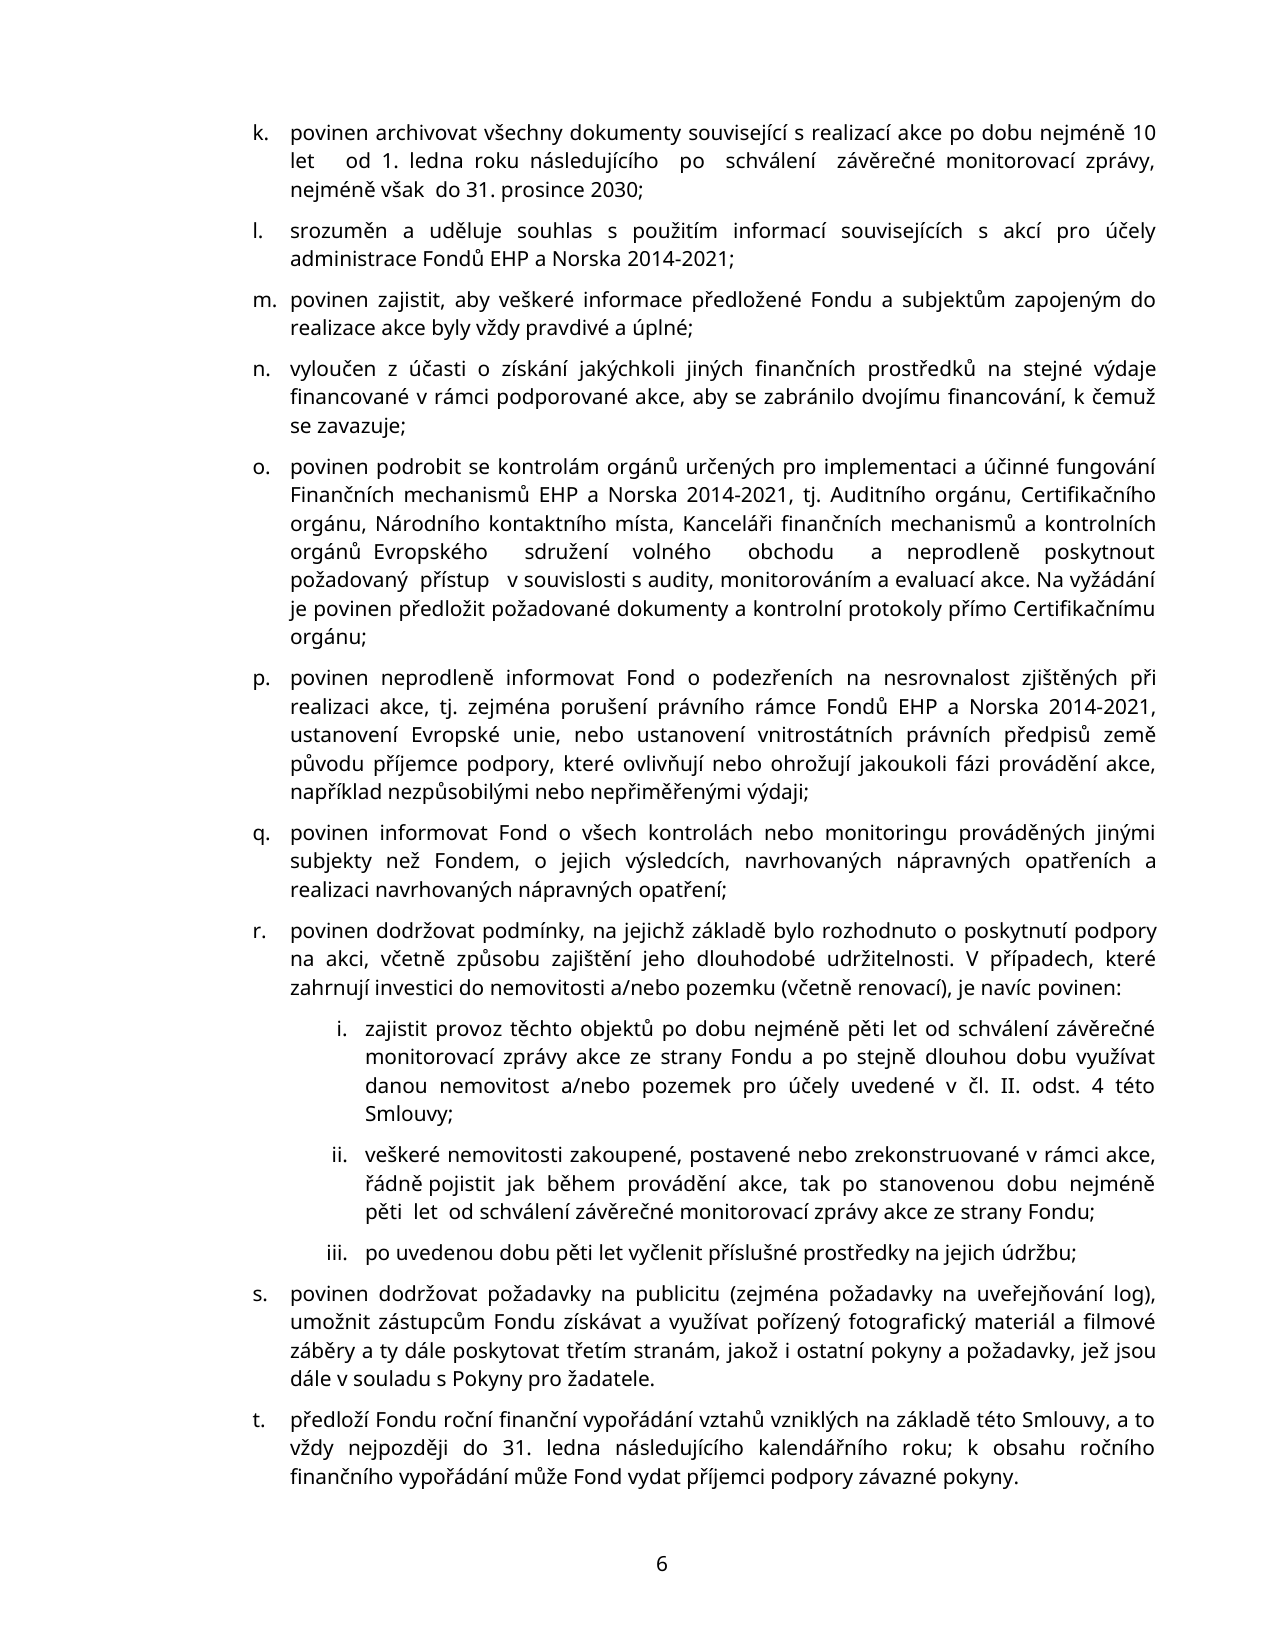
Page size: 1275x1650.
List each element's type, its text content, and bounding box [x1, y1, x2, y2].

list povinen informovat Fond o všech kontrolách nebo monitoringu prováděných jinými subjekty než Fondem, o jejich výsledcích, navrhovaných nápravných opatřeních a realizaci navrhovaných nápravných opatření; [252, 818, 1157, 903]
list povinen neprodleně informovat Fond o podezřeních na nesrovnalost zjištěných při realizaci akce, tj. zejména porušení právního rámce Fondů EHP a Norska 2014-2021, ustanovení Evropské unie, nebo ustanovení vnitrostátních právních předpisů země původu příjemce podpory, které ovlivňují nebo ohrožují jakoukoli fázi provádění akce, například nezpůsobilými nebo nepřiměřenými výdaji; [252, 663, 1157, 806]
list veškeré nemovitosti zakoupené, postavené nebo zrekonstruované v rámci akce, řádně pojistit jak během provádění akce, tak po stanovenou dobu nejméně pěti let od schválení závěrečné monitorovací zprávy akce ze strany Fondu; [331, 1140, 1157, 1226]
list srozuměn a uděluje souhlas s použitím informací souvisejících s akcí pro účely administrace Fondů EHP a Norska 2014-2021; [252, 216, 1157, 273]
list povinen archivovat všechny dokumenty související s realizací akce po dobu nejméně 10 let od 1. ledna roku následujícího po schválení závěrečné monitorovací zprávy, nejméně však do 31. prosince 2030; [252, 118, 1157, 203]
list povinen dodržovat podmínky, na jejichž základě bylo rozhodnuto o poskytnutí podpory na akci, včetně způsobu zajištění jeho dlouhodobé udržitelnosti. V případech, které zahrnují investici do nemovitosti a/nebo pozemku (včetně renovací), je navíc povinen: [252, 916, 1157, 1001]
list povinen zajistit, aby veškeré informace předložené Fondu a subjektům zapojeným do realizace akce byly vždy pravdivé a úplné; [252, 286, 1157, 341]
list po uvedenou dobu pěti let vyčlenit příslušné prostředky na jejich údržbu; [326, 1238, 1171, 1266]
list předloží Fondu roční finanční vypořádání vztahů vzniklých na základě této Smlouvy, a to vždy nejpozději do 31. ledna následujícího kalendářního roku; k obsahu ročního finančního vypořádání může Fond vydat příjemci podpory závazné pokyny. [252, 1405, 1156, 1490]
list zajistit provoz těchto objektů po dobu nejméně pěti let od schválení závěrečné monitorovací zprávy akce ze strany Fondu a po stejně dlouhou dobu využívat danou nemovitost a/nebo pozemek pro účely uvedené v čl. II. odst. 4 této Smlouvy; [336, 1014, 1156, 1128]
list povinen dodržovat požadavky na publicitu (zejména požadavky na uveřejňování log), umožnit zástupcům Fondu získávat a využívat pořízený fotografický materiál a filmové záběry a ty dále poskytovat třetím stranám, jakož i ostatní pokyny a požadavky, jež jsou dále v souladu s Pokyny pro žadatele. [252, 1279, 1157, 1393]
list vyloučen z účasti o získání jakýchkoli jiných finančních prostředků na stejné výdaje financované v rámci podporované akce, aby se zabránilo dvojímu financování, k čemuž se zavazuje; [252, 354, 1157, 439]
list povinen podrobit se kontrolám orgánů určených pro implementaci a účinné fungování Finančních mechanismů EHP a Norska 2014-2021, tj. Auditního orgánu, Certifikačního orgánu, Národního kontaktního místa, Kanceláři finančních mechanismů a kontrolních orgánů Evropského sdružení volného obchodu a neprodleně poskytnout požadovaný přístup v souvislosti s audity, monitorováním a evaluací akce. Na vyžádání je povinen předložit požadované dokumenty a kontrolní protokoly přímo Certifikačnímu orgánu; [252, 452, 1157, 651]
